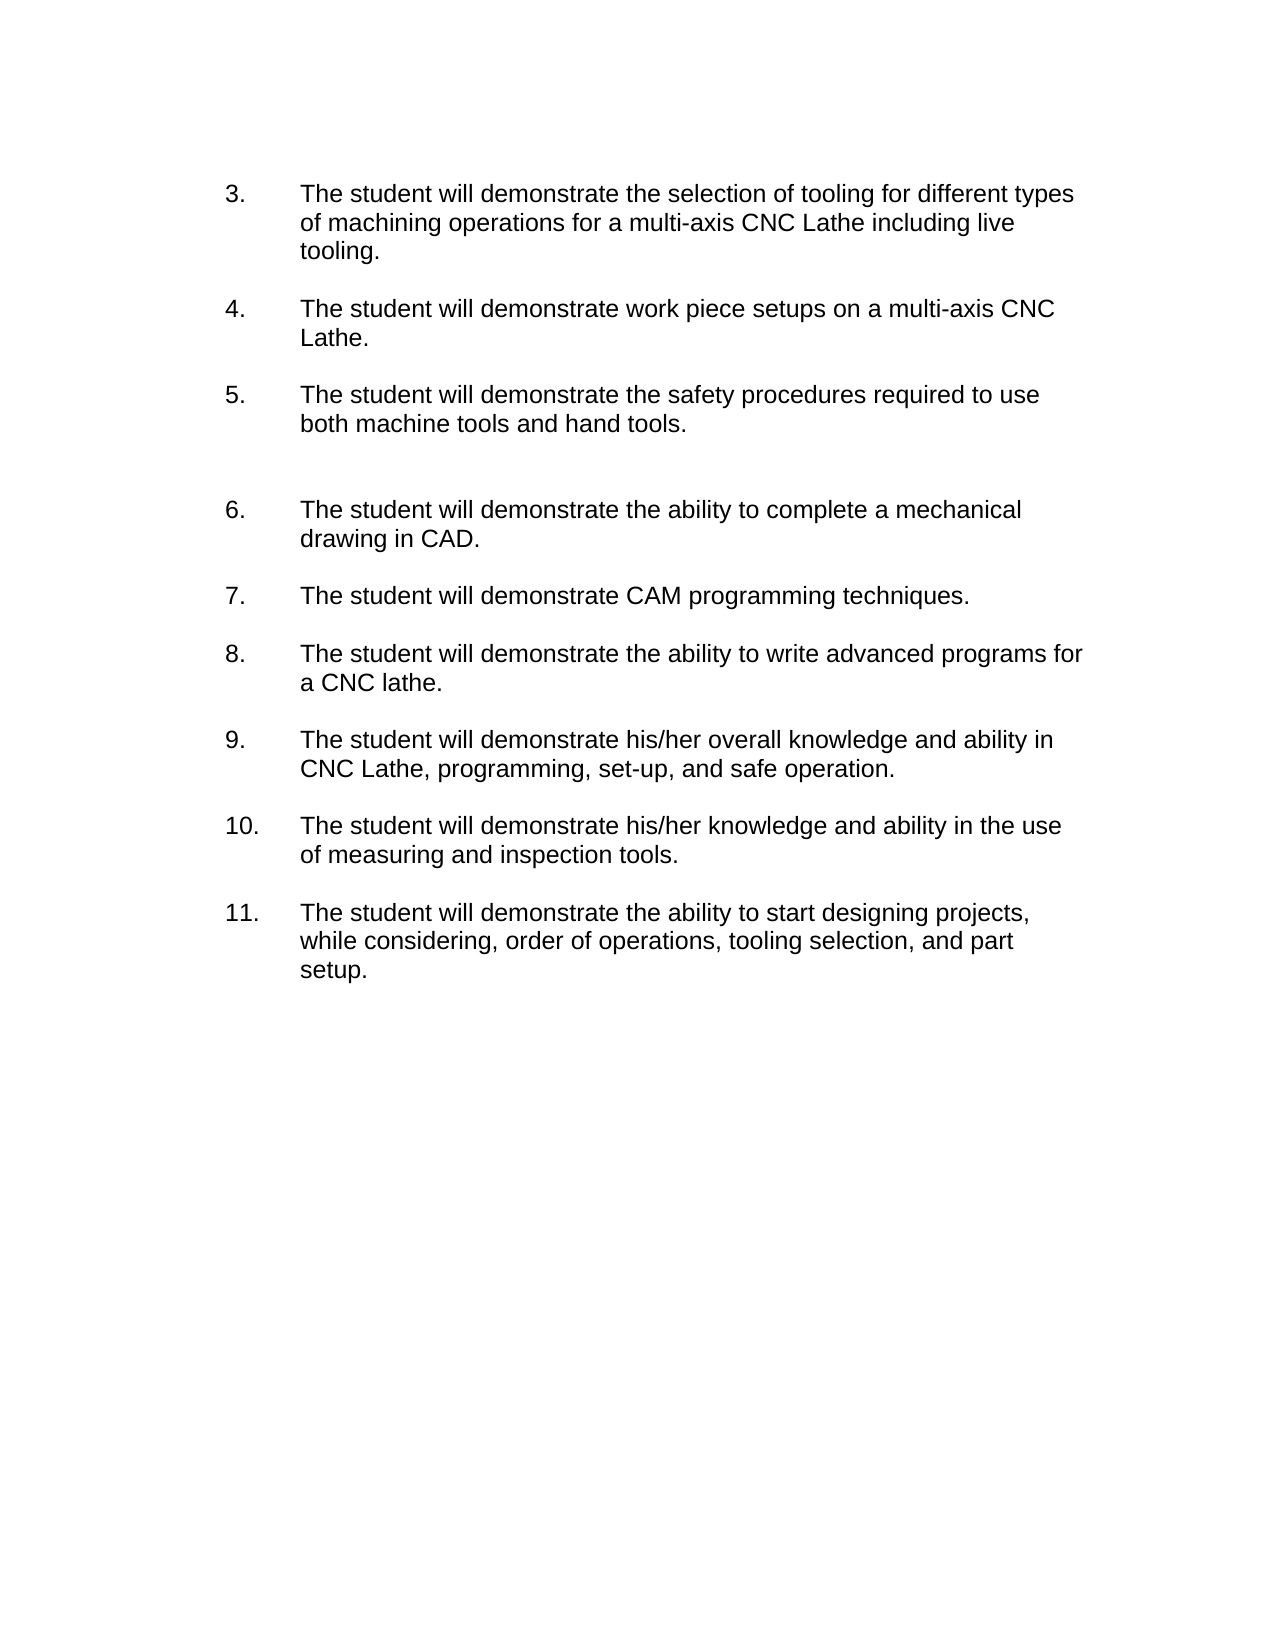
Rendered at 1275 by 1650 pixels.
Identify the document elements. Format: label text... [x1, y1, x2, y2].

list The student will demonstrate the ability to complete a mechanical drawing in CAD. [225, 495, 1087, 552]
list The student will demonstrate the ability to start designing projects, while considering, order of operations, tooling selection, and part setup. [225, 897, 1087, 984]
list The student will demonstrate work piece setups on a multi-axis CNC Lathe. [225, 294, 1087, 351]
list The student will demonstrate CAM programming techniques. [225, 581, 1087, 610]
list The student will demonstrate the selection of tooling for different types of machining operations for a multi-axis CNC Lathe including live tooling. [225, 179, 1087, 265]
list The student will demonstrate the ability to write advanced programs for a CNC lathe. [225, 639, 1087, 696]
list The student will demonstrate the safety procedures required to use both machine tools and hand tools. [225, 380, 1087, 437]
list The student will demonstrate his/her overall knowledge and ability in CNC Lathe, programming, set-up, and safe operation. [225, 725, 1087, 782]
list The student will demonstrate his/her knowledge and ability in the use of measuring and inspection tools. [225, 811, 1087, 869]
